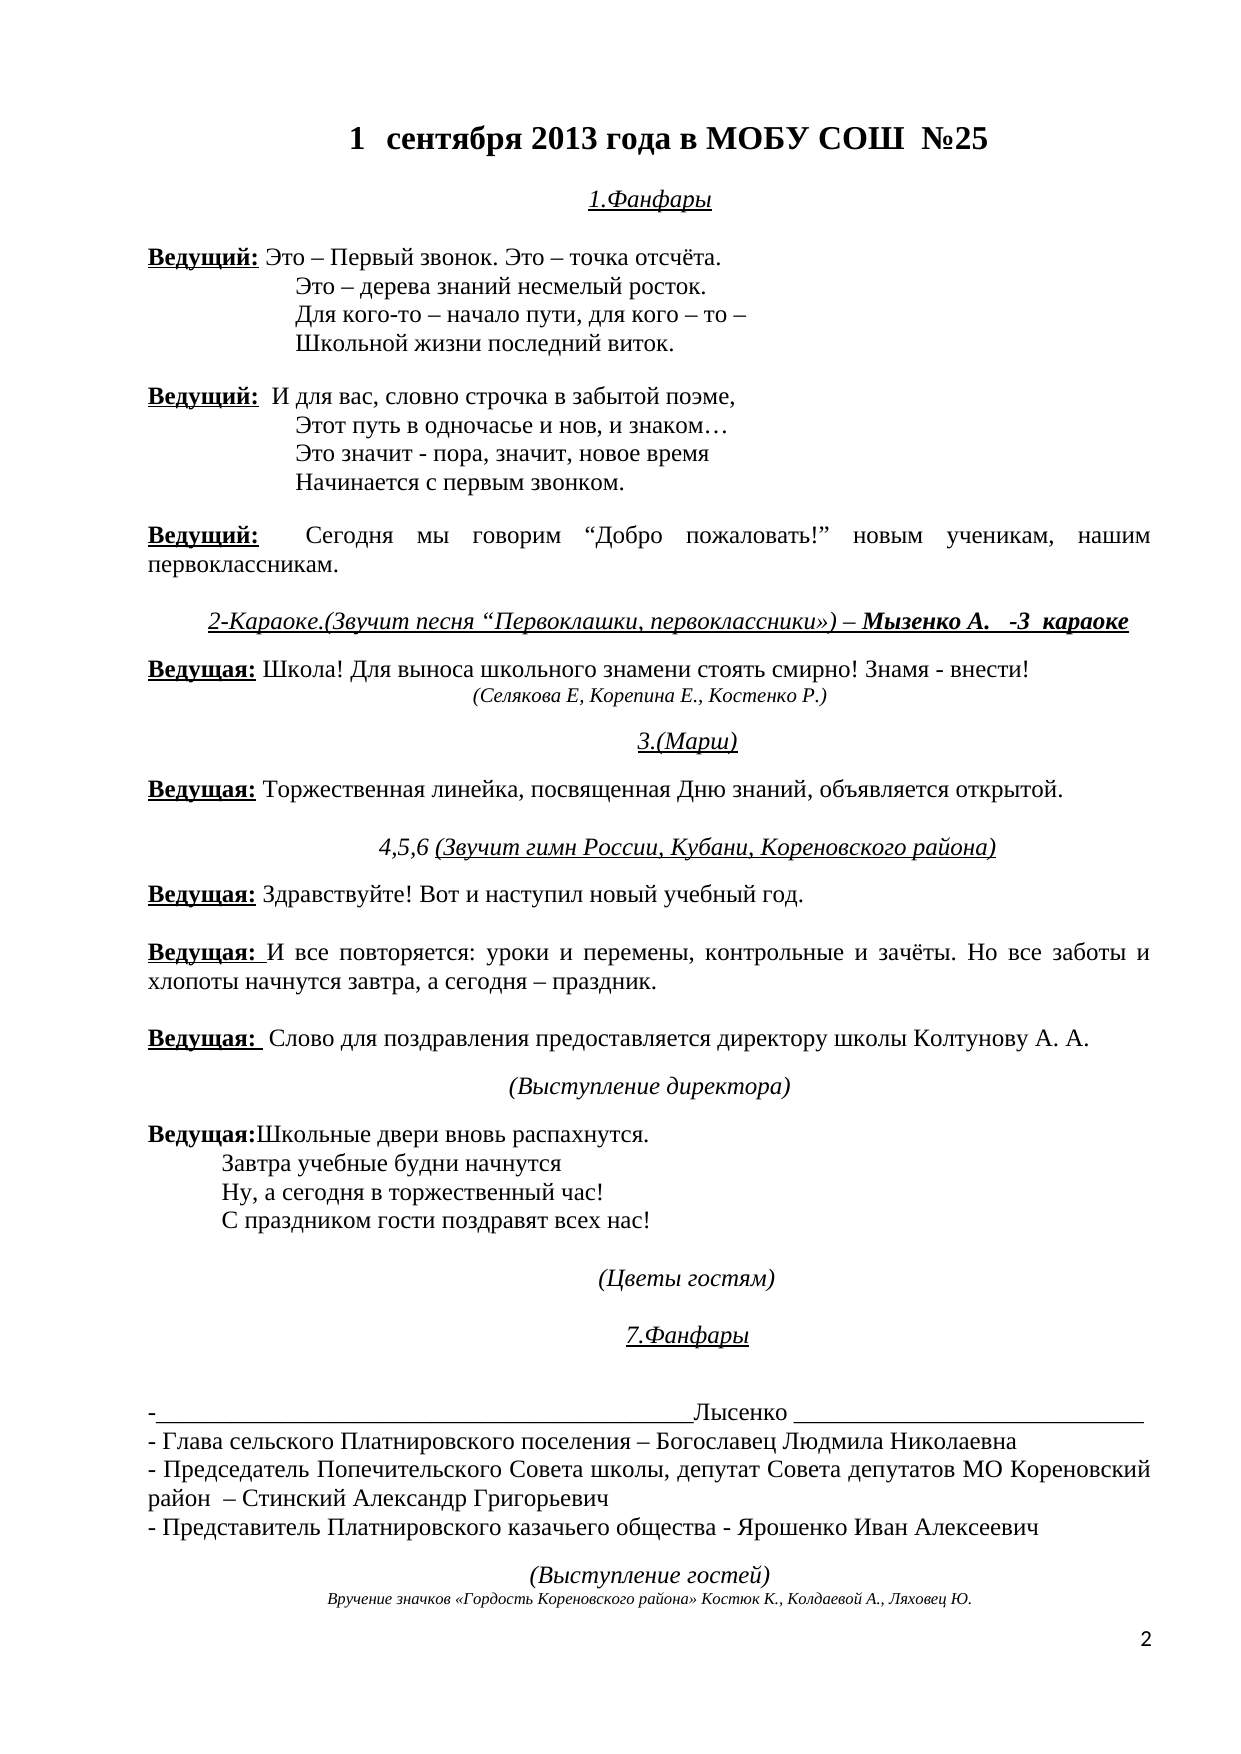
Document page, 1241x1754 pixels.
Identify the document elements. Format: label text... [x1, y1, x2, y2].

text -___________________________________________Лысенко ____________________________ [148, 1397, 1152, 1426]
list сентября 2013 года в МОБУ СОШ №25 [185, 118, 1152, 156]
text Завтра учебные будни начнутся [148, 1148, 1152, 1177]
text - Глава сельского Платнировского поселения – Богославец Людмила Николаевна [148, 1426, 1152, 1454]
text Этот путь в одночасье и нов, и знаком… [221, 410, 1152, 438]
text Школьной жизни последний виток. [221, 328, 1152, 357]
list 7.Фанфары [223, 1320, 1152, 1349]
text (Цветы гостям) [148, 1263, 1152, 1292]
text Ведущая:Школьные двери вновь распахнутся. [148, 1119, 1152, 1148]
text (Выступление гостей) [148, 1560, 1152, 1589]
text С праздником гости поздравят всех нас! [148, 1205, 1152, 1234]
text - Представитель Платнировского казачьего общества - Ярошенко Иван Алексеевич [148, 1512, 1152, 1541]
text Ведущая: Торжественная линейка, посвященная Дню знаний, объявляется открытой. [148, 774, 1152, 803]
list 4,5,6 (Звучит гимн России, Кубани, Кореновского района) [223, 832, 1152, 860]
text Это – дерева знаний несмелый росток. [221, 271, 1152, 299]
list 3.(Марш) [223, 726, 1152, 755]
text Ну, а сегодня в торжественный час! [148, 1177, 1152, 1205]
text Начинается с первым звонком. [221, 467, 1152, 496]
text Ведущая: И все повторяется: уроки и перемены, контрольные и зачёты. Но все заботы и хлопоты начнутся завтра, а сегодня – праздник. [148, 937, 1152, 994]
text (Селякова Е, Корепина Е., Костенко Р.) [148, 683, 1152, 707]
text Ведущий: Это – Первый звонок. Это – точка отсчёта. [148, 242, 1152, 271]
text Ведущая: Здравствуйте! Вот и наступил новый учебный год. [148, 879, 1152, 908]
text (Выступление директора) [148, 1071, 1152, 1100]
text - Председатель Попечительского Совета школы, депутат Совета депутатов МО Кореновский район – Стинский Александр Григорьевич [148, 1454, 1152, 1512]
text 1.Фанфары [148, 184, 1152, 213]
text Это значит - пора, значит, новое время [221, 438, 1152, 467]
text Ведущая: Школа! Для выноса школьного знамени стоять смирно! Знамя - внести! [148, 654, 1152, 683]
text 2-Караоке.(Звучит песня “Первоклашки, первоклассники») – Мызенко А. -3 караоке [185, 606, 1152, 635]
text Ведущая: Слово для поздравления предоставляется директору школы Колтунову А. А. [148, 1023, 1152, 1052]
text Вручение значков «Гордость Кореновского района» Костюк К., Колдаевой А., Ляховец Ю. [148, 1589, 1152, 1608]
text Ведущий: Сегодня мы говорим “Добро пожаловать!” новым ученикам, нашим первоклассникам. [148, 520, 1152, 578]
text Ведущий: И для вас, словно строчка в забытой поэме, [148, 381, 1152, 410]
text Для кого-то – начало пути, для кого – то – [221, 299, 1152, 328]
